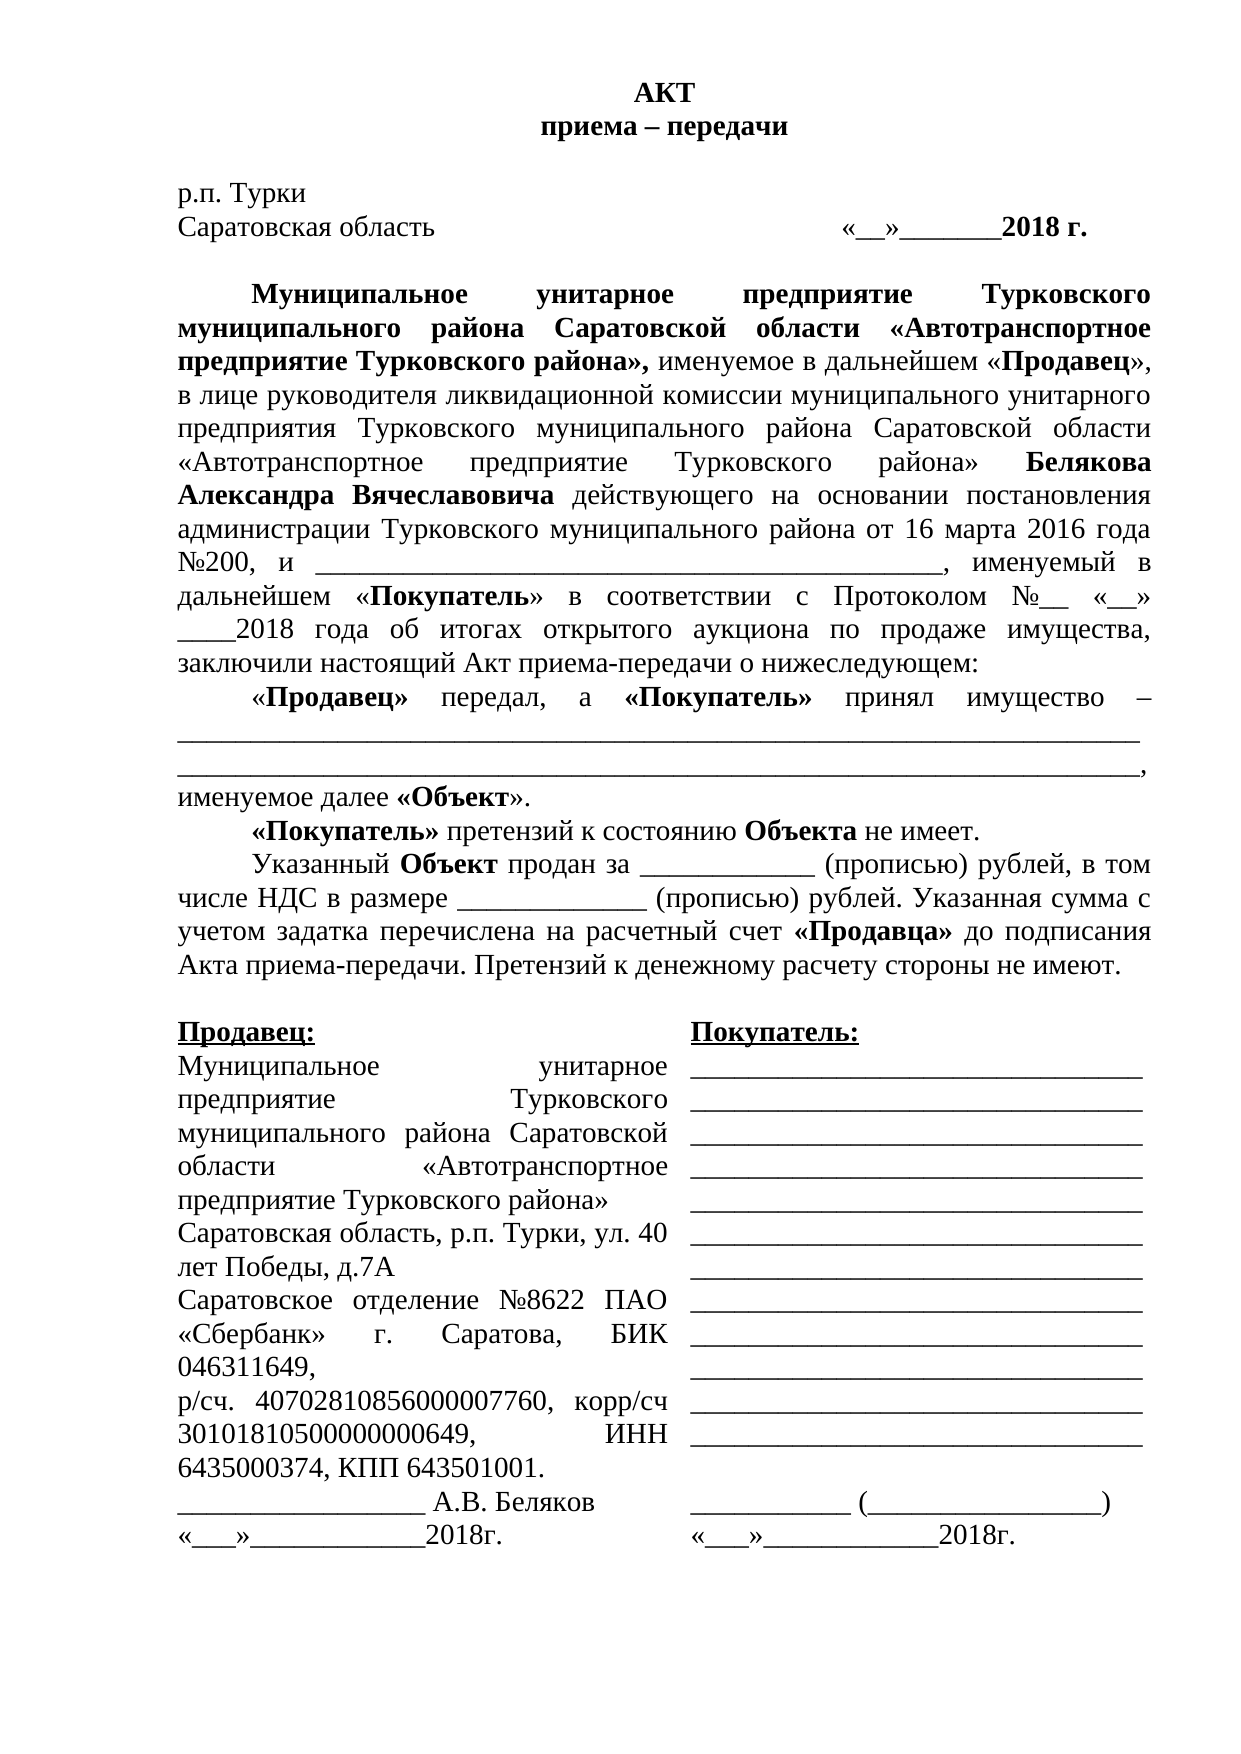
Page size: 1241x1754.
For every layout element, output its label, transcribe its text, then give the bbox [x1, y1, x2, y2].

text приема – передачи [177, 108, 1152, 142]
table_header Покупатель: ____________________________________________________________________________________________________________________________________________________________________________________________________________________________________________________________________________________________________________________________________________________________________________________ [679, 1014, 1167, 1484]
text Муниципальное унитарное предприятие Турковского муниципального района Саратовской области «Автотранспортное предприятие Турковского района», именуемое в дальнейшем «Продавец», в лице руководителя ликвидационной комиссии муниципального унитарного предприятия Турковского муниципального района Саратовской области «Автотранспортное предприятие Турковского района» Белякова Александра Вячеславовича действующего на основании постановления администрации Турковского муниципального района от 16 марта 2016 года №200, и ___________________________________________, именуемый в дальнейшем «Покупатель» в соответствии с Протоколом №__ «__» ____2018 года об итогах открытого аукциона по продаже имущества, заключили настоящий Акт приема-передачи о нижеследующем: [177, 276, 1152, 679]
text «Покупатель» претензий к состоянию Объекта не имеет. [177, 813, 1152, 846]
text «Продавец» передал, а «Покупатель» принял имущество – ____________________________________________________________________________________________________________________________________, именуемое далее «Объект». [177, 679, 1152, 813]
table_cell ___________ (________________) «___»____________2018г. [679, 1484, 1167, 1584]
text р.п. Турки [177, 176, 1152, 209]
text АКТ [177, 75, 1152, 108]
text Саратовская область «__»_______2018 г. [177, 209, 1152, 243]
table_header Продавец: Муниципальное унитарное предприятие Турковского муниципального района Саратовской области «Автотранспортное предприятие Турковского района» Саратовская область, р.п. Турки, ул. 40 лет Победы, д.7А Саратовское отделение №8622 ПАО «Сбербанк» г. Саратова, БИК 046311649, р/сч. 40702810856000007760, корр/сч 30101810500000000649, ИНН 6435000374, КПП 643501001. [166, 1014, 679, 1484]
text Указанный Объект продан за ____________ (прописью) рублей, в том числе НДС в размере _____________ (прописью) рублей. Указанная сумма с учетом задатка перечислена на расчетный счет «Продавца» до подписания Акта приема-передачи. Претензий к денежному расчету стороны не имеют. [177, 846, 1152, 981]
table_cell _________________ А.В. Беляков «___»____________2018г. [166, 1484, 679, 1584]
